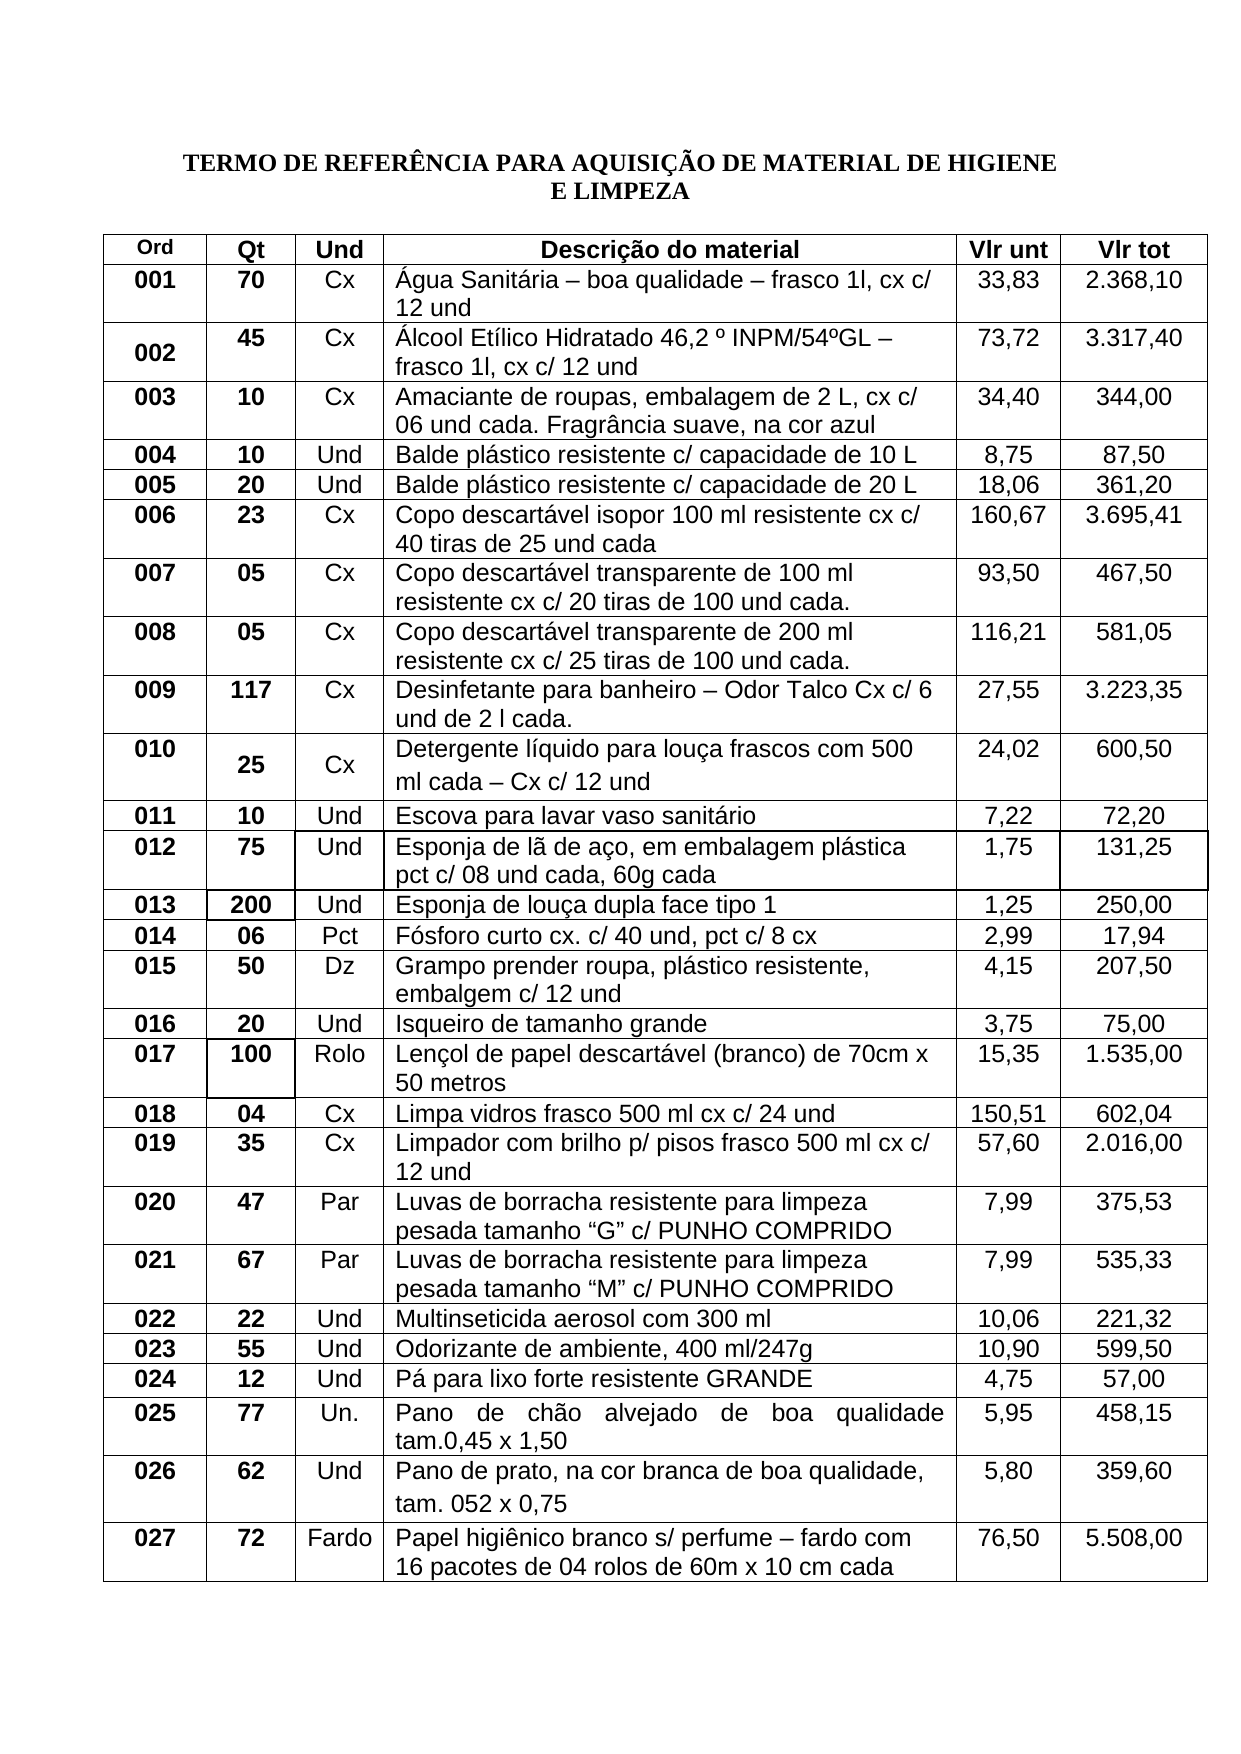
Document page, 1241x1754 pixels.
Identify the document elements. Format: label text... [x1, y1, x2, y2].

table_cell 024 [104, 1364, 206, 1397]
text TERMO DE REFERÊNCIA PARA AQUISIÇÃO DE MATERIAL DE HIGIENE E LIMPEZA [177, 148, 1063, 205]
table_cell Und [296, 1334, 383, 1362]
table_cell 72 [207, 1523, 295, 1581]
table_cell Fardo [296, 1523, 383, 1581]
table_cell Balde plástico resistente c/ capacidade de 20 L [384, 470, 956, 499]
table_cell 458,15 [1061, 1398, 1207, 1455]
table_cell Pano de chão alvejado de boa qualidade tam.0,45 x 1,50 [384, 1398, 956, 1455]
table_cell 3.695,41 [1061, 500, 1207, 557]
table_cell Cx [296, 559, 383, 616]
table_cell 22 [207, 1304, 295, 1333]
table_cell Cx [296, 1128, 383, 1186]
table_cell 011 [104, 801, 206, 830]
table_cell 1,25 [957, 891, 1060, 919]
table_cell 3.223,35 [1061, 676, 1207, 733]
table_cell 375,53 [1061, 1187, 1207, 1244]
table_cell 016 [104, 1009, 206, 1038]
table_cell Cx [296, 323, 383, 381]
table_cell 344,00 [1061, 382, 1207, 439]
table_cell Lençol de papel descartável (branco) de 70cm x 50 metros [384, 1039, 956, 1097]
table_cell Und [296, 470, 383, 499]
table_cell Und [296, 440, 383, 469]
table_header Qt [207, 235, 295, 264]
table_cell Esponja de louça dupla face tipo 1 [384, 891, 956, 919]
table_cell Un. [296, 1398, 383, 1455]
table_cell Cx [296, 676, 383, 733]
table_cell Und [296, 1009, 383, 1038]
table_cell Desinfetante para banheiro – Odor Talco Cx c/ 6 und de 2 l cada. [384, 676, 956, 733]
table_cell 72,20 [1061, 801, 1207, 830]
table_cell 33,83 [957, 265, 1060, 322]
table_cell Cx [296, 382, 383, 439]
table_cell 10 [207, 382, 295, 439]
table_cell Dz [296, 951, 383, 1008]
table_cell 250,00 [1061, 891, 1207, 919]
table_cell 10 [207, 440, 295, 469]
table_cell Pá para lixo forte resistente GRANDE [384, 1364, 956, 1397]
table_cell Escova para lavar vaso sanitário [384, 801, 956, 830]
table_cell 599,50 [1061, 1334, 1207, 1362]
table_cell 75,00 [1061, 1009, 1207, 1038]
table_cell 76,50 [957, 1523, 1060, 1581]
table_cell 005 [104, 470, 206, 499]
table_cell 93,50 [957, 559, 1060, 616]
table_cell 010 [104, 734, 206, 800]
table_cell 2,99 [957, 920, 1060, 949]
table_header Descrição do material [384, 235, 956, 264]
table_cell 009 [104, 676, 206, 733]
table_cell 2.016,00 [1061, 1128, 1207, 1186]
table_cell Par [296, 1245, 383, 1303]
table_cell 1.535,00 [1061, 1039, 1207, 1097]
table_cell 05 [207, 617, 295, 674]
table_cell 012 [104, 831, 206, 889]
table_cell Balde plástico resistente c/ capacidade de 10 L [384, 440, 956, 469]
table_cell 35 [207, 1128, 295, 1186]
table_cell 45 [207, 323, 295, 381]
table_cell Und [296, 1456, 383, 1522]
table_cell 55 [207, 1334, 295, 1362]
table_cell Detergente líquido para louça frascos com 500 ml cada – Cx c/ 12 und [384, 734, 956, 800]
table_header Und [296, 235, 383, 264]
table_cell 026 [104, 1456, 206, 1522]
table_cell 67 [207, 1245, 295, 1303]
table_cell 10,90 [957, 1334, 1060, 1362]
table_cell 34,40 [957, 382, 1060, 439]
table_cell Papel higiênico branco s/ perfume – fardo com 16 pacotes de 04 rolos de 60m x 10 cm cada [384, 1523, 956, 1581]
table_cell 15,35 [957, 1039, 1060, 1097]
table_cell 62 [207, 1456, 295, 1522]
table_cell 022 [104, 1304, 206, 1333]
table_cell 25 [207, 734, 295, 800]
table_cell 021 [104, 1245, 206, 1303]
table_cell Und [296, 832, 383, 889]
table_cell Luvas de borracha resistente para limpeza pesada tamanho “G” c/ PUNHO COMPRIDO [384, 1187, 956, 1244]
table_cell Copo descartável isopor 100 ml resistente cx c/ 40 tiras de 25 und cada [384, 500, 956, 557]
table_cell 75 [207, 831, 294, 889]
table_cell 025 [104, 1398, 206, 1455]
table_cell 2.368,10 [1061, 265, 1207, 322]
table_cell 361,20 [1061, 470, 1207, 499]
table_cell Luvas de borracha resistente para limpeza pesada tamanho “M” c/ PUNHO COMPRIDO [384, 1245, 956, 1303]
table_cell 023 [104, 1334, 206, 1362]
table_cell 014 [104, 920, 206, 949]
table_cell 7,22 [957, 801, 1060, 830]
table_cell Pct [296, 920, 383, 949]
table_cell 57,60 [957, 1128, 1060, 1186]
table_cell Und [296, 1304, 383, 1333]
table_cell 160,67 [957, 500, 1060, 557]
table_cell 4,15 [957, 951, 1060, 1008]
table_cell 87,50 [1061, 440, 1207, 469]
table_cell 004 [104, 440, 206, 469]
table_cell Copo descartável transparente de 100 ml resistente cx c/ 20 tiras de 100 und cada. [384, 559, 956, 616]
table_cell 1,75 [957, 832, 1059, 889]
table_cell 7,99 [957, 1187, 1060, 1244]
table_cell 47 [207, 1187, 295, 1244]
table_header Vlr unt [957, 235, 1060, 264]
table_cell 20 [207, 1009, 295, 1038]
table_cell 013 [104, 890, 206, 919]
table_cell 5,80 [957, 1456, 1060, 1522]
table_cell Cx [296, 734, 383, 800]
table_cell 003 [104, 382, 206, 439]
table_cell Odorizante de ambiente, 400 ml/247g [384, 1334, 956, 1362]
table_cell Cx [296, 265, 383, 322]
table_cell 467,50 [1061, 559, 1207, 616]
table_cell 05 [207, 559, 295, 616]
table_cell 100 [208, 1040, 294, 1097]
table_cell Amaciante de roupas, embalagem de 2 L, cx c/ 06 und cada. Fragrância suave, na cor azul [384, 382, 956, 439]
table_cell Grampo prender roupa, plástico resistente, embalgem c/ 12 und [384, 951, 956, 1008]
table_cell 18,06 [957, 470, 1060, 499]
table_cell 027 [104, 1523, 206, 1581]
table_cell 359,60 [1061, 1456, 1207, 1522]
table_header Ord [104, 235, 206, 264]
table_cell Und [296, 801, 383, 830]
table_cell 117 [207, 676, 295, 733]
table_cell 20 [207, 470, 295, 499]
table_cell 04 [207, 1099, 295, 1127]
table_cell 24,02 [957, 734, 1060, 800]
table_cell Limpador com brilho p/ pisos frasco 500 ml cx c/ 12 und [384, 1128, 956, 1186]
table_cell 12 [207, 1364, 295, 1397]
table_cell 015 [104, 951, 206, 1008]
table_cell 5,95 [957, 1398, 1060, 1455]
table_cell 57,00 [1061, 1364, 1207, 1397]
table_cell Par [296, 1187, 383, 1244]
table_cell 23 [207, 500, 295, 557]
table_cell 8,75 [957, 440, 1060, 469]
table_cell Copo descartável transparente de 200 ml resistente cx c/ 25 tiras de 100 und cada. [384, 617, 956, 674]
table_cell 4,75 [957, 1364, 1060, 1397]
table_cell Cx [296, 1098, 383, 1127]
table_cell 27,55 [957, 676, 1060, 733]
table_cell Rolo [296, 1039, 383, 1097]
table_cell Pano de prato, na cor branca de boa qualidade, tam. 052 x 0,75 [384, 1456, 956, 1522]
table_cell 581,05 [1061, 617, 1207, 674]
table_cell 207,50 [1061, 951, 1207, 1008]
table_cell 200 [208, 891, 294, 919]
table_cell 001 [104, 265, 206, 322]
table_cell Cx [296, 617, 383, 674]
table_cell Multinseticida aerosol com 300 ml [384, 1304, 956, 1333]
table_cell Und [296, 1364, 383, 1397]
table_cell 221,32 [1061, 1304, 1207, 1333]
table_cell 73,72 [957, 323, 1060, 381]
table_cell Água Sanitária – boa qualidade – frasco 1l, cx c/ 12 und [384, 265, 956, 322]
table_cell 7,99 [957, 1245, 1060, 1303]
table_cell Isqueiro de tamanho grande [384, 1009, 956, 1038]
table_cell 131,25 [1061, 832, 1207, 889]
table_cell 50 [207, 951, 295, 1008]
table_cell 020 [104, 1187, 206, 1244]
table_cell 150,51 [957, 1098, 1060, 1127]
table_cell 007 [104, 559, 206, 616]
table_cell 10 [207, 801, 295, 830]
table_cell 006 [104, 500, 206, 557]
table_cell 018 [104, 1098, 206, 1127]
table_cell Álcool Etílico Hidratado 46,2 º INPM/54ºGL – frasco 1l, cx c/ 12 und [384, 323, 956, 381]
table_cell 600,50 [1061, 734, 1207, 800]
table_cell Esponja de lã de aço, em embalagem plástica pct c/ 08 und cada, 60g cada [385, 832, 956, 889]
table_cell 017 [104, 1039, 206, 1097]
table_cell 116,21 [957, 617, 1060, 674]
table_cell 535,33 [1061, 1245, 1207, 1303]
table_cell 008 [104, 617, 206, 674]
table_header Vlr tot [1061, 235, 1207, 264]
table_cell 77 [207, 1398, 295, 1455]
table_cell 002 [104, 323, 206, 381]
table_cell 019 [104, 1128, 206, 1186]
table_cell 17,94 [1061, 920, 1207, 949]
table_cell 3,75 [957, 1009, 1060, 1038]
table_cell Und [296, 891, 383, 919]
table_cell Cx [296, 500, 383, 557]
table_cell 06 [207, 921, 295, 949]
table_cell 70 [207, 265, 295, 322]
table_cell Limpa vidros frasco 500 ml cx c/ 24 und [384, 1098, 956, 1127]
table_cell 10,06 [957, 1304, 1060, 1333]
table_cell 602,04 [1061, 1098, 1207, 1127]
table_cell 5.508,00 [1061, 1523, 1207, 1581]
table_cell Fósforo curto cx. c/ 40 und, pct c/ 8 cx [384, 920, 956, 949]
table_cell 3.317,40 [1061, 323, 1207, 381]
